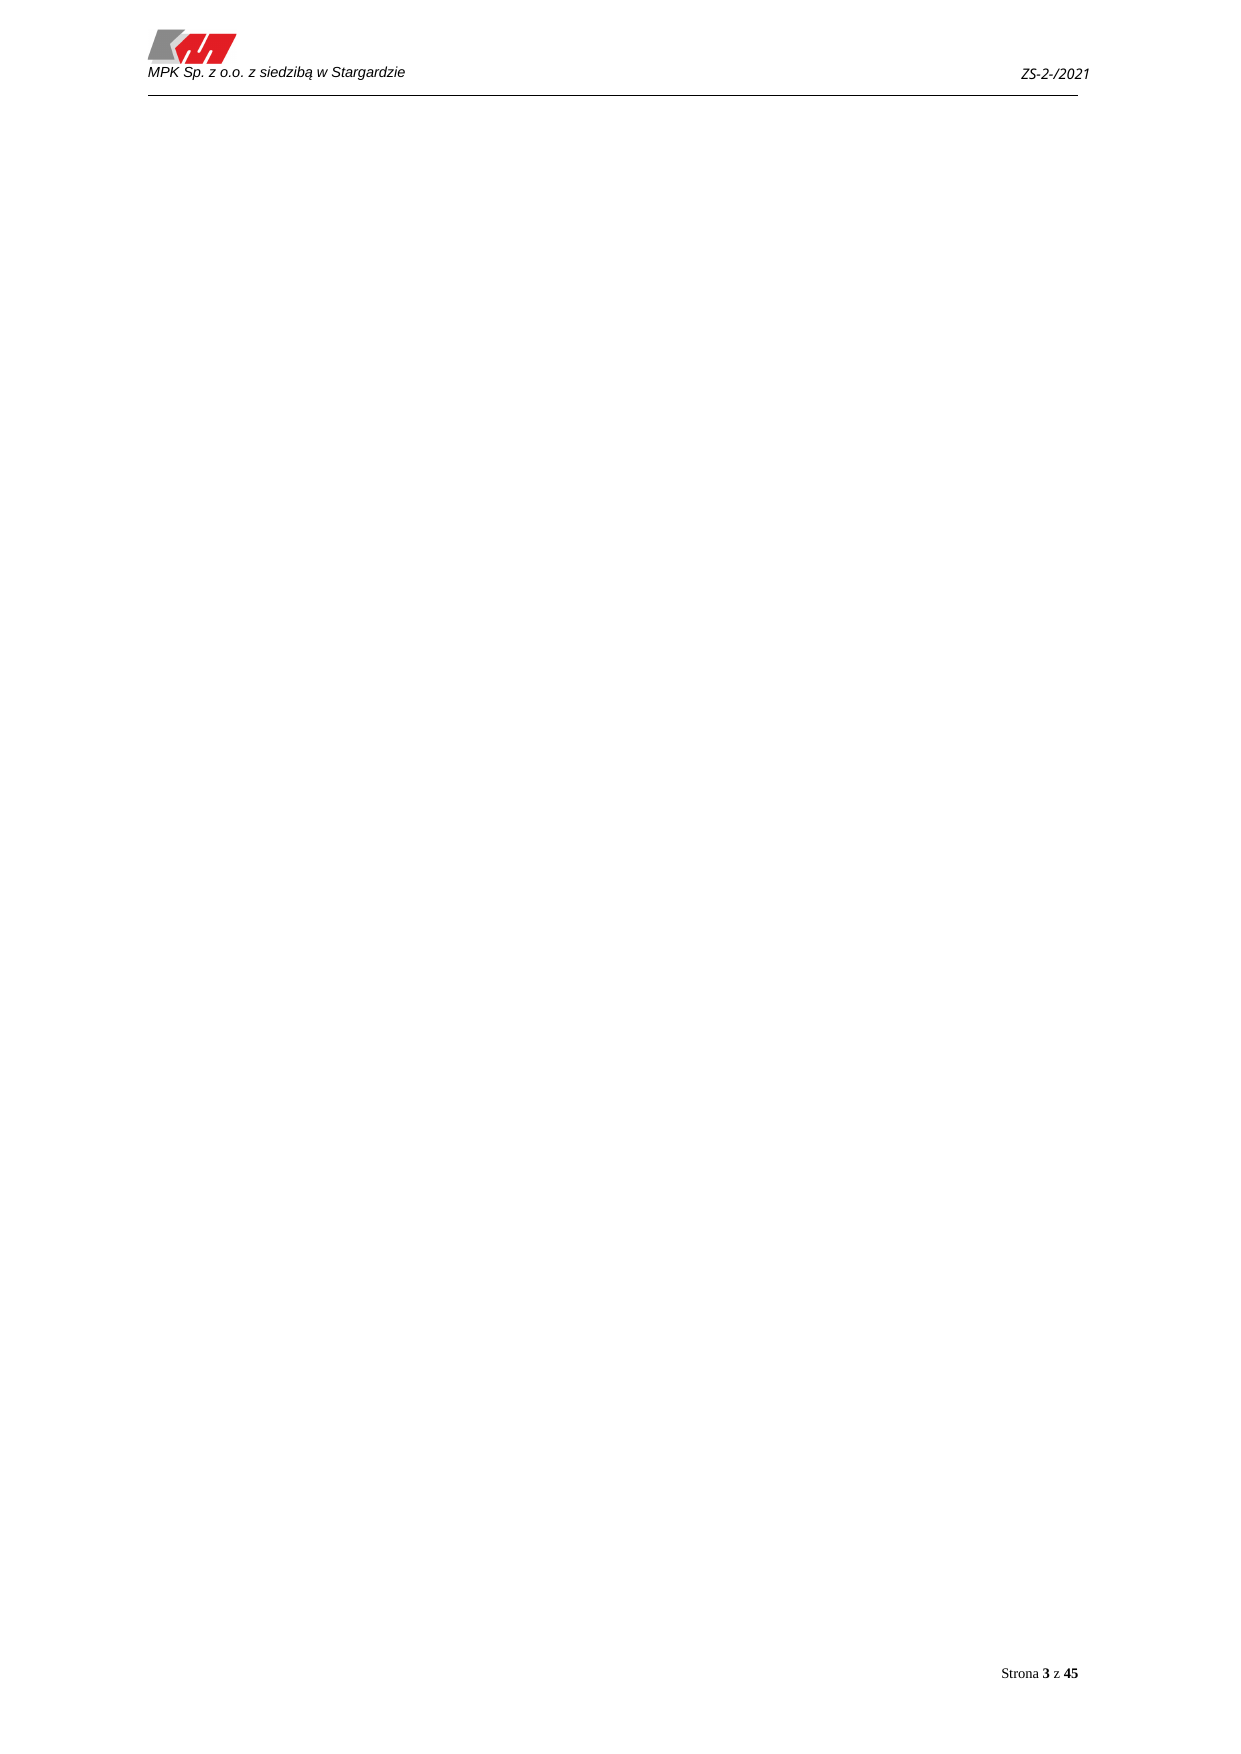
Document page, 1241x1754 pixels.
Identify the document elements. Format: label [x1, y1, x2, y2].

picture [147, 29, 237, 64]
